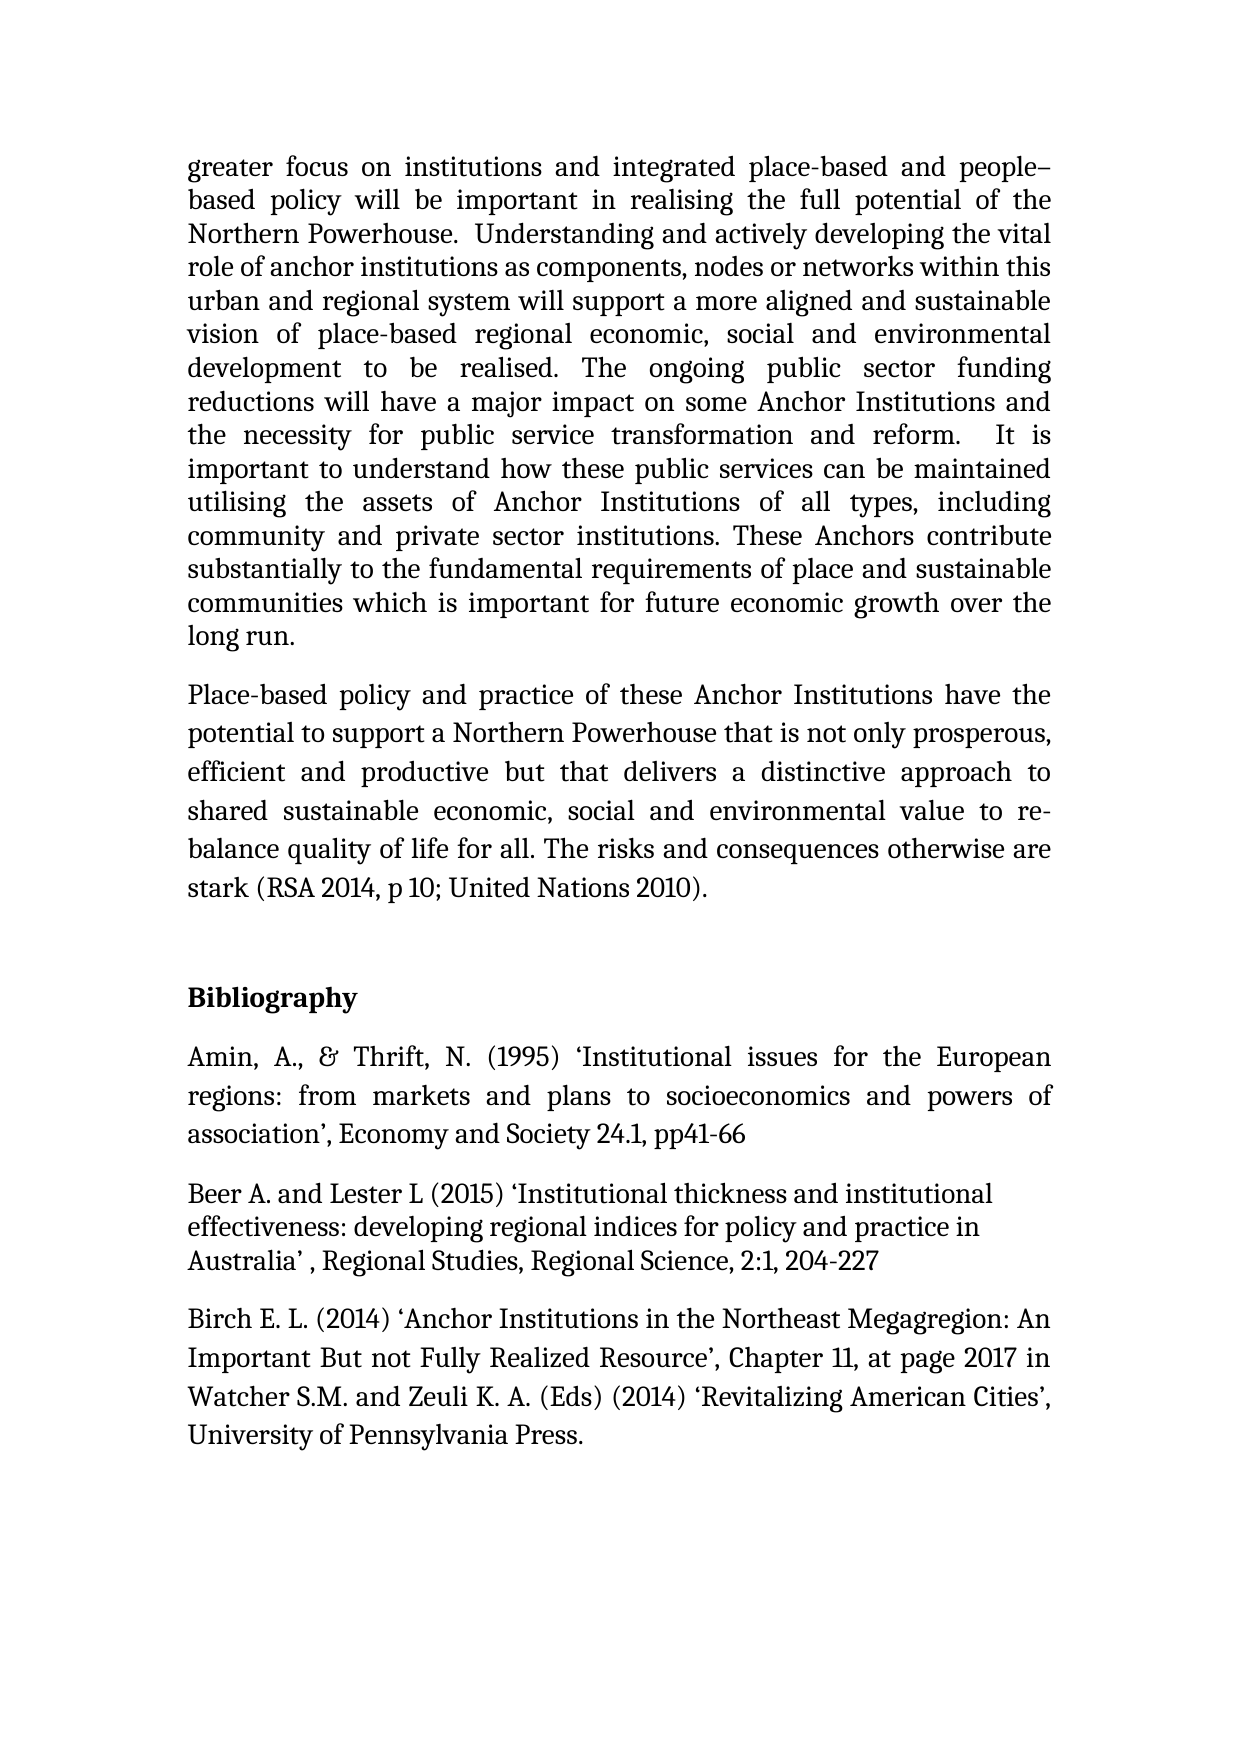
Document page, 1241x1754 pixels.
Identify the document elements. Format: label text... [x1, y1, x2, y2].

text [187, 150, 1053, 653]
text Amin, A., & Thrift, N. (1995) ‘Institutional issues for the European regions: from markets and plans to socioeconomics and powers of association’, Economy and Society 24.1, pp41-66 [187, 1041, 1053, 1151]
text Birch E. L. (2014) ‘Anchor Institutions in the Northeast Megagregion: An Important But not Fully Realized Resource’, Chapter 11, at page 2017 in Watcher S.M. and Zeuli K. A. (Eds) (2014) ‘Revitalizing American Cities’, University of Pennsylvania Press. [187, 1303, 1053, 1452]
text Place-based policy and practice of these Anchor Institutions have the potential to support a Northern Powerhouse that is not only prosperous, efficient and productive but that delivers a distinctive approach to shared sustainable economic, social and environmental value to re-balance quality of life for all. The risks and consequences otherwise are stark (RSA 2014, p 10; United Nations 2010). [187, 678, 1053, 904]
text Bibliography [187, 981, 1053, 1015]
text Beer A. and Lester L (2015) ‘Institutional thickness and institutional effectiveness: developing regional indices for policy and practice in Australia’ , Regional Studies, Regional Science, 2:1, 204-227 [187, 1177, 1053, 1278]
